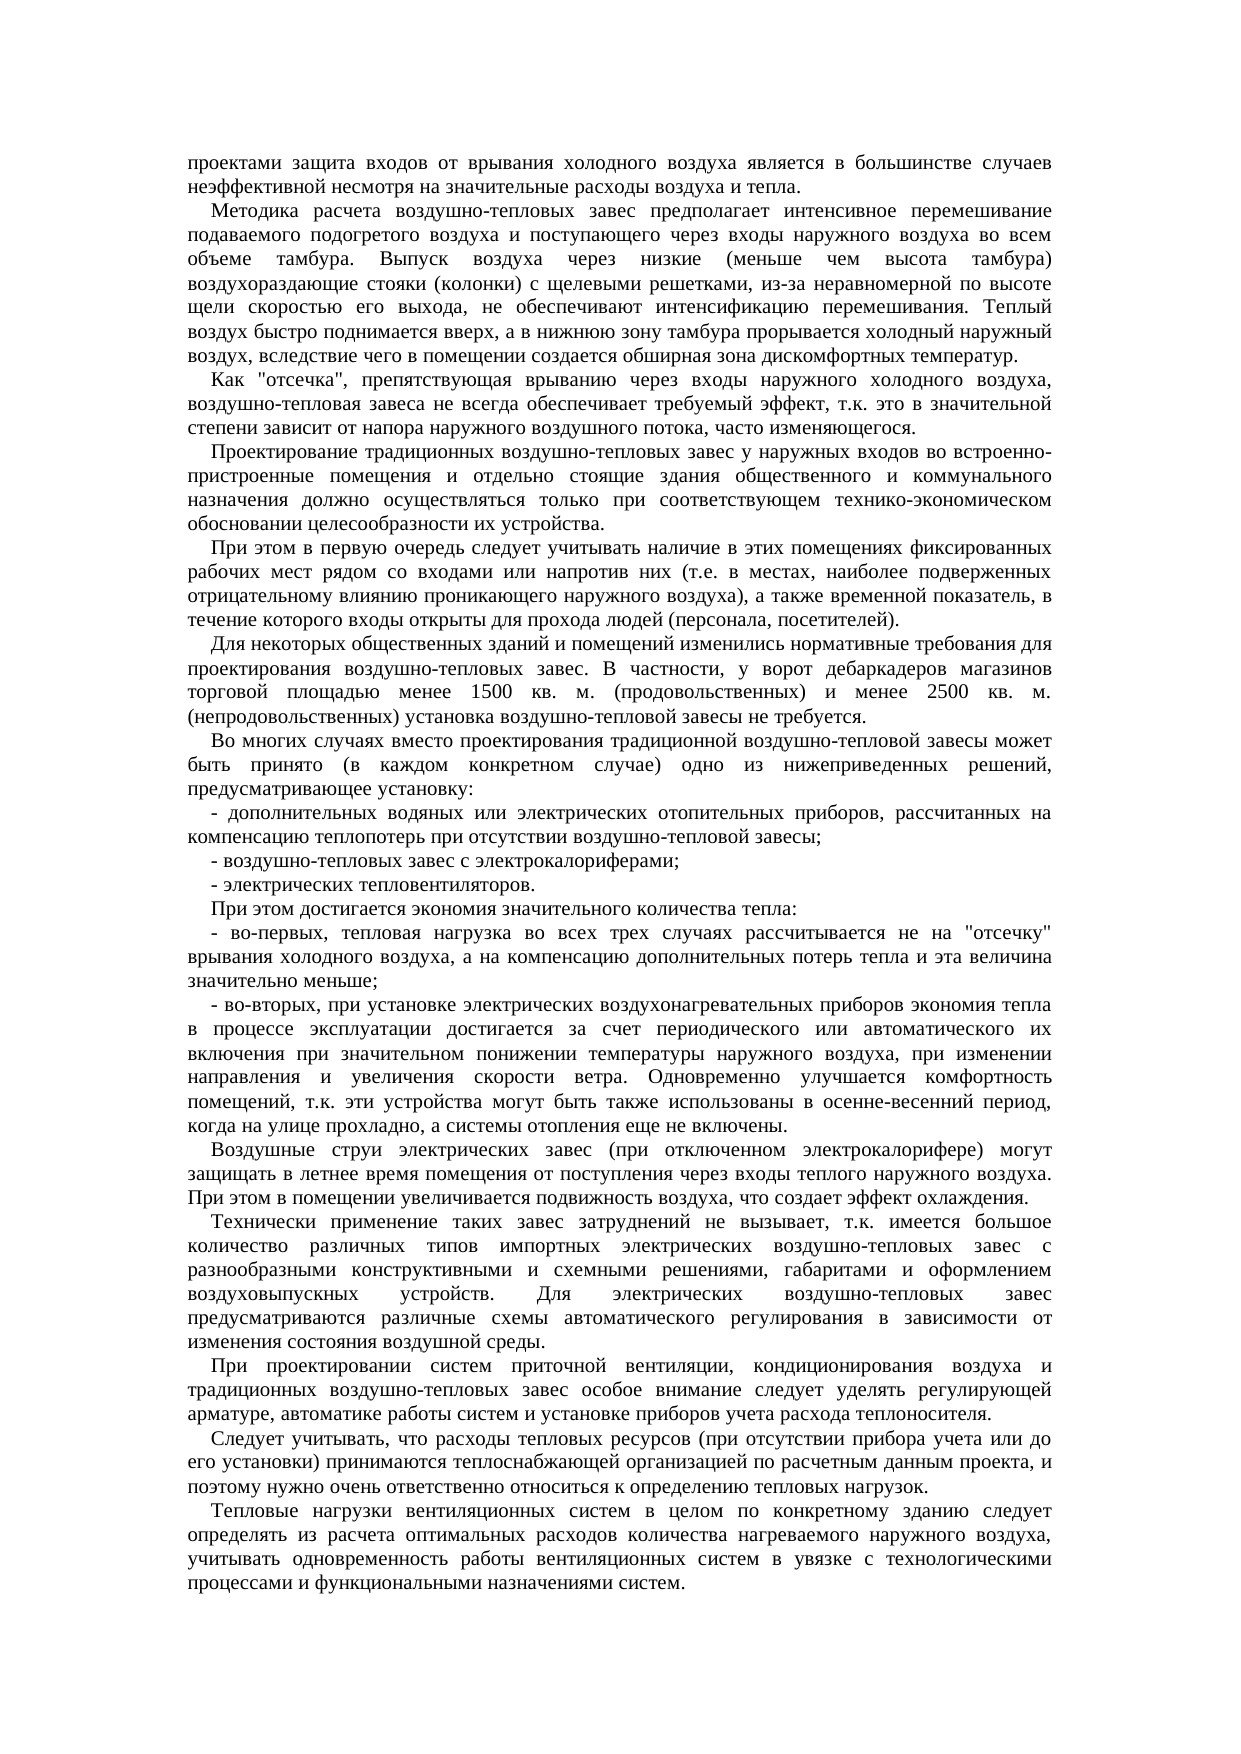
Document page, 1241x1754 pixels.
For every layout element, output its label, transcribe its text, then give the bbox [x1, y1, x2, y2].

text Как "отсечка", препятствующая врыванию через входы наружного холодного воздуха, воздушно-тепловая завеса не всегда обеспечивает требуемый эффект, т.к. это в значительной степени зависит от напора наружного воздушного потока, часто изменяющегося. [187, 367, 1053, 439]
text Методика расчета воздушно-тепловых завес предполагает интенсивное перемешивание подаваемого подогретого воздуха и поступающего через входы наружного воздуха во всем объеме тамбура. Выпуск воздуха через низкие (меньше чем высота тамбура) воздухораздающие стояки (колонки) с щелевыми решетками, из-за неравномерной по высоте щели скоростью его выхода, не обеспечивают интенсификацию перемешивания. Теплый воздух быстро поднимается вверх, а в нижнюю зону тамбура прорывается холодный наружный воздух, вследствие чего в помещении создается обширная зона дискомфортных температур. [187, 198, 1053, 367]
text - во-первых, тепловая нагрузка во всех трех случаях рассчитывается не на "отсечку" врывания холодного воздуха, а на компенсацию дополнительных потерь тепла и эта величина значительно меньше; [187, 920, 1053, 992]
text Воздушные струи электрических завес (при отключенном электрокалорифере) могут защищать в летнее время помещения от поступления через входы теплого наружного воздуха. При этом в помещении увеличивается подвижность воздуха, что создает эффект охлаждения. [187, 1137, 1053, 1209]
text Тепловые нагрузки вентиляционных систем в целом по конкретному зданию следует определять из расчета оптимальных расходов количества нагреваемого наружного воздуха, учитывать одновременность работы вентиляционных систем в увязке с технологическими процессами и функциональными назначениями систем. [187, 1497, 1053, 1594]
text При проектировании систем приточной вентиляции, кондиционирования воздуха и традиционных воздушно-тепловых завес особое внимание следует уделять регулирующей арматуре, автоматике работы систем и установке приборов учета расхода теплоносителя. [187, 1353, 1053, 1425]
text - во-вторых, при установке электрических воздухонагревательных приборов экономия тепла в процессе эксплуатации достигается за счет периодического или автоматического их включения при значительном понижении температуры наружного воздуха, при изменении направления и увеличения скорости ветра. Одновременно улучшается комфортность помещений, т.к. эти устройства могут быть также использованы в осенне-весенний период, когда на улице прохладно, а системы отопления еще не включены. [187, 992, 1053, 1137]
text Технически применение таких завес затруднений не вызывает, т.к. имеется большое количество различных типов импортных электрических воздушно-тепловых завес с разнообразными конструктивными и схемными решениями, габаритами и оформлением воздуховыпускных устройств. Для электрических воздушно-тепловых завес предусматриваются различные схемы автоматического регулирования в зависимости от изменения состояния воздушной среды. [187, 1209, 1053, 1353]
text Следует учитывать, что расходы тепловых ресурсов (при отсутствии прибора учета или до его установки) принимаются теплоснабжающей организацией по расчетным данным проекта, и поэтому нужно очень ответственно относиться к определению тепловых нагрузок. [187, 1425, 1053, 1497]
text - воздушно-тепловых завес с электрокалориферами; [187, 848, 1053, 872]
text Для некоторых общественных зданий и помещений изменились нормативные требования для проектирования воздушно-тепловых завес. В частности, у ворот дебаркадеров магазинов торговой площадью менее 1500 кв. м. (продовольственных) и менее 2500 кв. м. (непродовольственных) установка воздушно-тепловой завесы не требуется. [187, 631, 1053, 727]
text - электрических тепловентиляторов. [187, 872, 1053, 896]
text Проектирование традиционных воздушно-тепловых завес у наружных входов во встроенно-пристроенные помещения и отдельно стоящие здания общественного и коммунального назначения должно осуществляться только при соответствующем технико-экономическом обосновании целесообразности их устройства. [187, 439, 1053, 535]
text - дополнительных водяных или электрических отопительных приборов, рассчитанных на компенсацию теплопотерь при отсутствии воздушно-тепловой завесы; [187, 800, 1053, 848]
text При этом достигается экономия значительного количества тепла: [187, 896, 1053, 920]
text При этом в первую очередь следует учитывать наличие в этих помещениях фиксированных рабочих мест рядом со входами или напротив них (т.е. в местах, наиболее подверженных отрицательному влиянию проникающего наружного воздуха), а также временной показатель, в течение которого входы открыты для прохода людей (персонала, посетителей). [187, 535, 1053, 631]
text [187, 150, 1053, 198]
text Во многих случаях вместо проектирования традиционной воздушно-тепловой завесы может быть принято (в каждом конкретном случае) одно из нижеприведенных решений, предусматривающее установку: [187, 727, 1053, 800]
